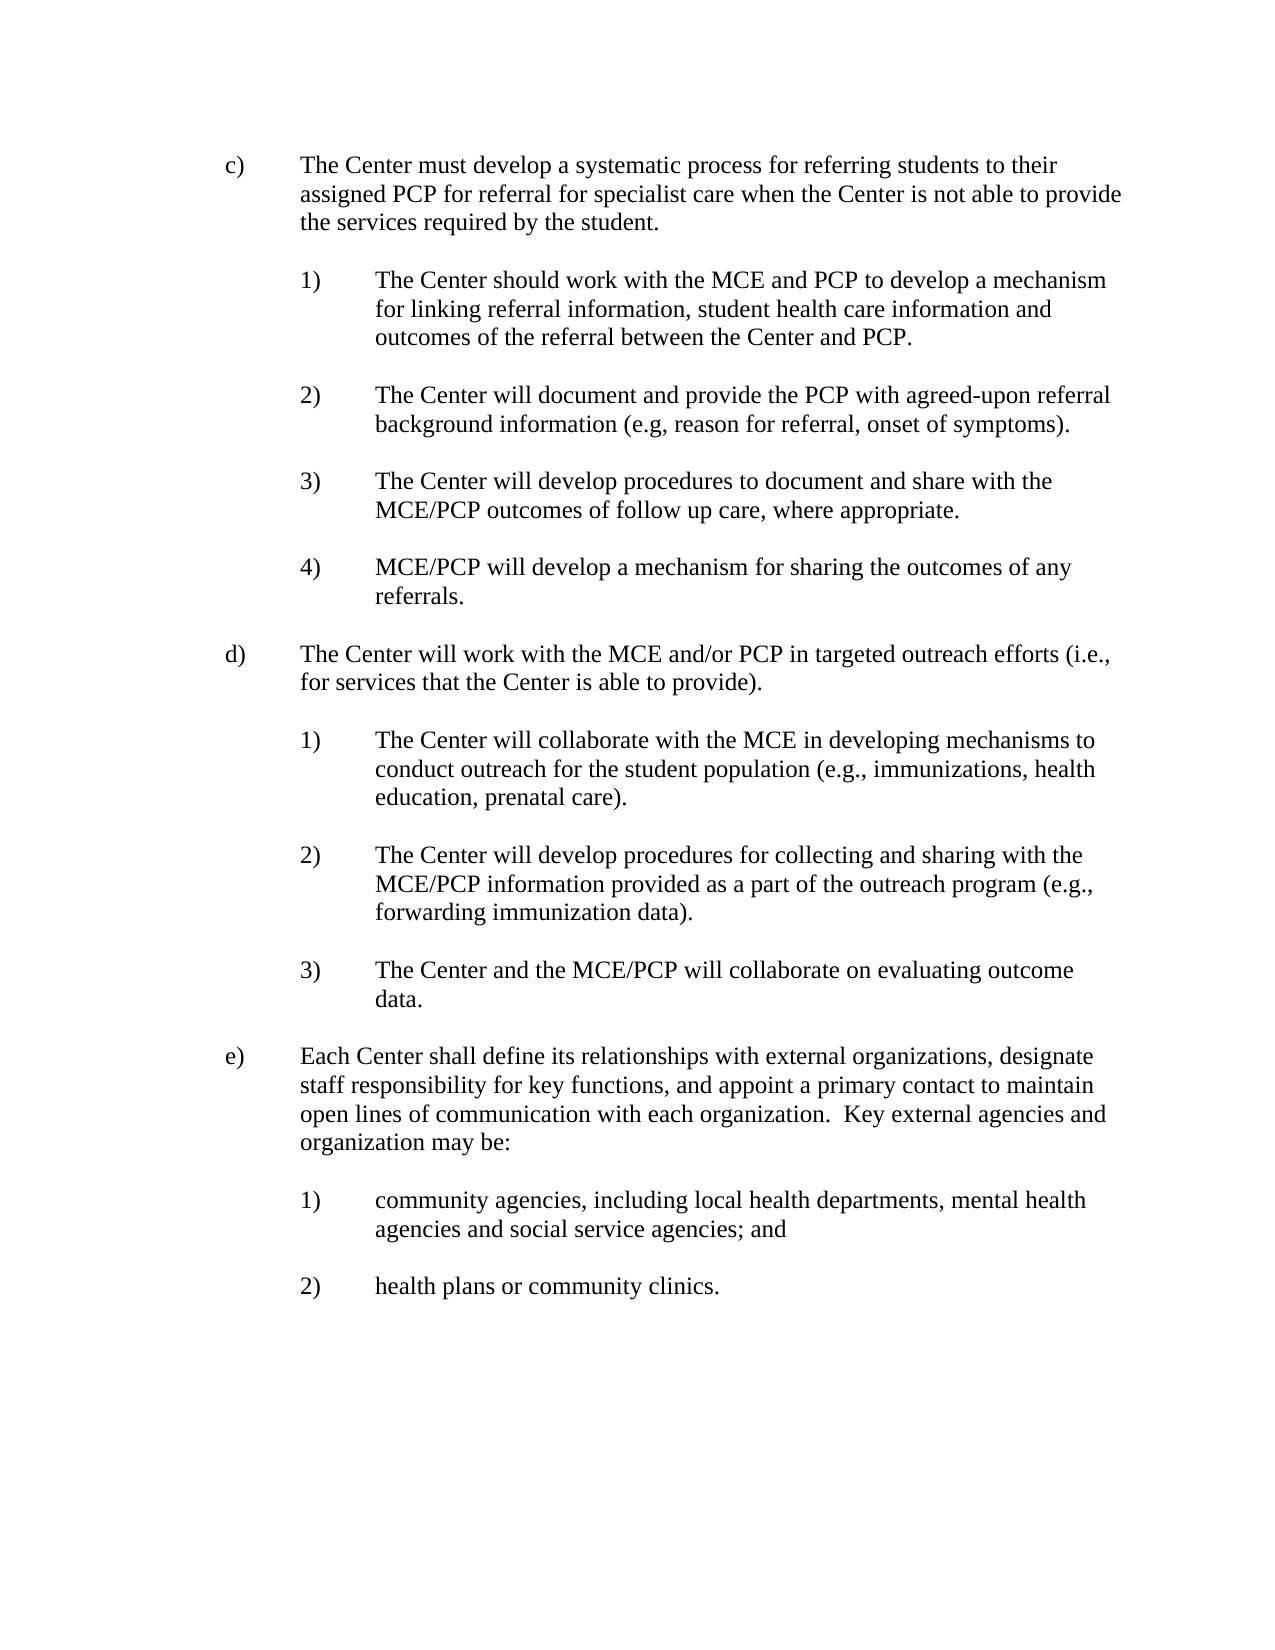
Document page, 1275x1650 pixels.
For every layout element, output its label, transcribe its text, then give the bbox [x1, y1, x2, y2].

text 2) The Center will develop procedures for collecting and sharing with the MCE/PCP information provided as a part of the outreach program (e.g., forwarding immunization data). [300, 840, 1125, 926]
text d) The Center will work with the MCE and/or PCP in targeted outreach efforts (i.e., for services that the Center is able to provide). [225, 639, 1125, 696]
text e) Each Center shall define its relationships with external organizations, designate staff responsibility for key functions, and appoint a primary contact to maintain open lines of communication with each organization. Key external agencies and organization may be: [225, 1041, 1125, 1156]
text c) The Center must develop a systematic process for referring students to their assigned PCP for referral for specialist care when the Center is not able to provide the services required by the student. [225, 150, 1125, 236]
text 4) MCE/PCP will develop a mechanism for sharing the outcomes of any referrals. [300, 552, 1125, 610]
text 2) health plans or community clinics. [300, 1271, 1125, 1300]
text 3) The Center and the MCE/PCP will collaborate on evaluating outcome data. [300, 955, 1125, 1012]
text 1) The Center will collaborate with the MCE in developing mechanisms to conduct outreach for the student population (e.g., immunizations, health education, prenatal care). [300, 725, 1125, 811]
text 2) The Center will document and provide the PCP with agreed-upon referral background information (e.g, reason for referral, onset of symptoms). [300, 380, 1125, 437]
text 3) The Center will develop procedures to document and share with the MCE/PCP outcomes of follow up care, where appropriate. [300, 466, 1125, 524]
text 1) The Center should work with the MCE and PCP to develop a mechanism for linking referral information, student health care information and outcomes of the referral between the Center and PCP. [300, 265, 1125, 351]
text 1) community agencies, including local health departments, mental health agencies and social service agencies; and [300, 1185, 1125, 1242]
